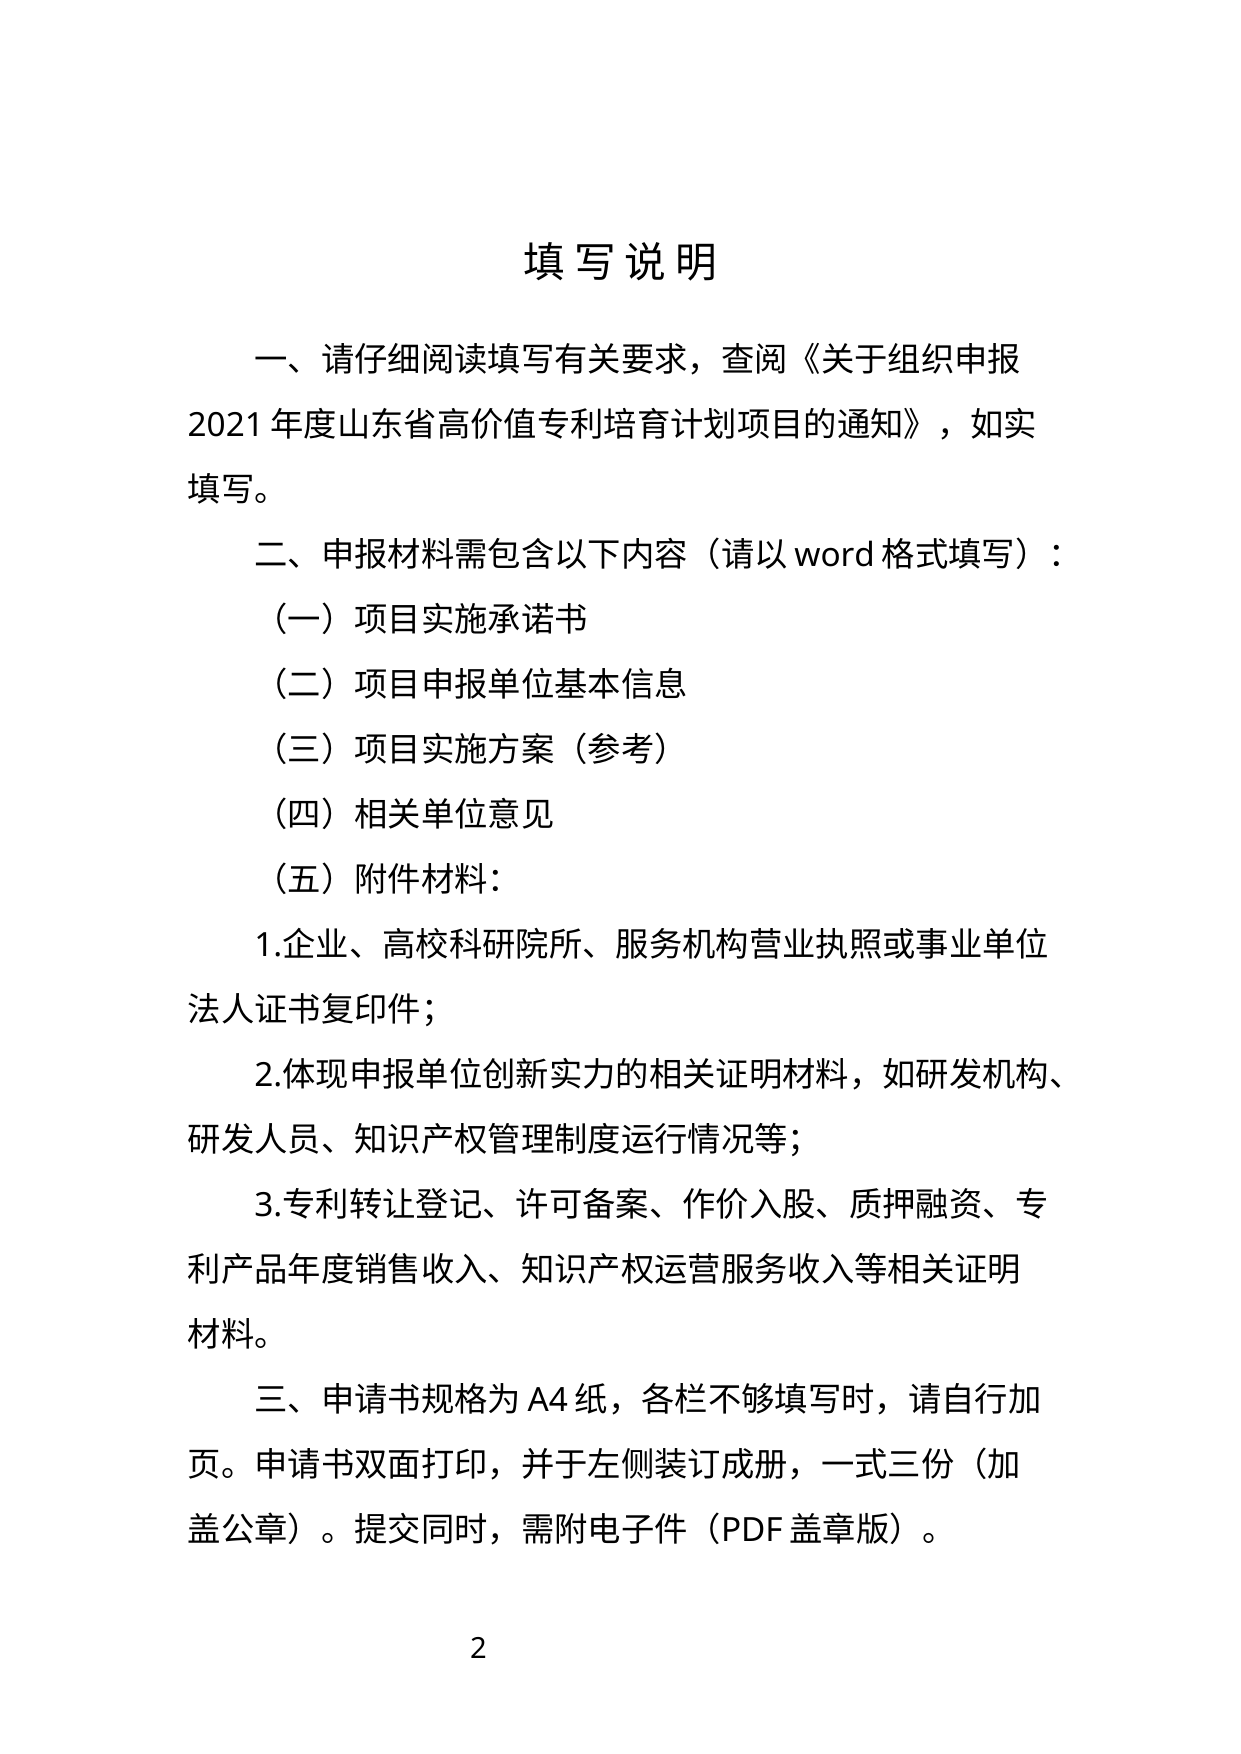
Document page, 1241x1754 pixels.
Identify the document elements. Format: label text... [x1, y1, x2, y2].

text （一）项目实施承诺书 [187, 584, 1053, 649]
text 2.体现申报单位创新实力的相关证明材料，如研发机构、研发人员、知识产权管理制度运行情况等； [187, 1039, 1053, 1169]
text （五）附件材料： [187, 844, 1053, 909]
text （二）项目申报单位基本信息 [187, 649, 1053, 714]
text （四）相关单位意见 [187, 779, 1053, 844]
text 1.企业、高校科研院所、服务机构营业执照或事业单位法人证书复印件； [187, 909, 1053, 1039]
text 一、请仔细阅读填写有关要求，查阅《关于组织申报2021年度山东省高价值专利培育计划项目的通知》，如实填写。 [187, 324, 1053, 519]
text 二、申报材料需包含以下内容（请以word格式填写）： [187, 519, 1053, 584]
text 填 写 说 明 [187, 227, 1053, 292]
text 3.专利转让登记、许可备案、作价入股、质押融资、专利产品年度销售收入、知识产权运营服务收入等相关证明材料。 [187, 1169, 1053, 1364]
text 三、申请书规格为A4纸，各栏不够填写时，请自行加页。申请书双面打印，并于左侧装订成册，一式三份（加盖公章）。提交同时，需附电子件（PDF盖章版）。 [187, 1364, 1053, 1559]
text （三）项目实施方案（参考） [187, 714, 1053, 779]
